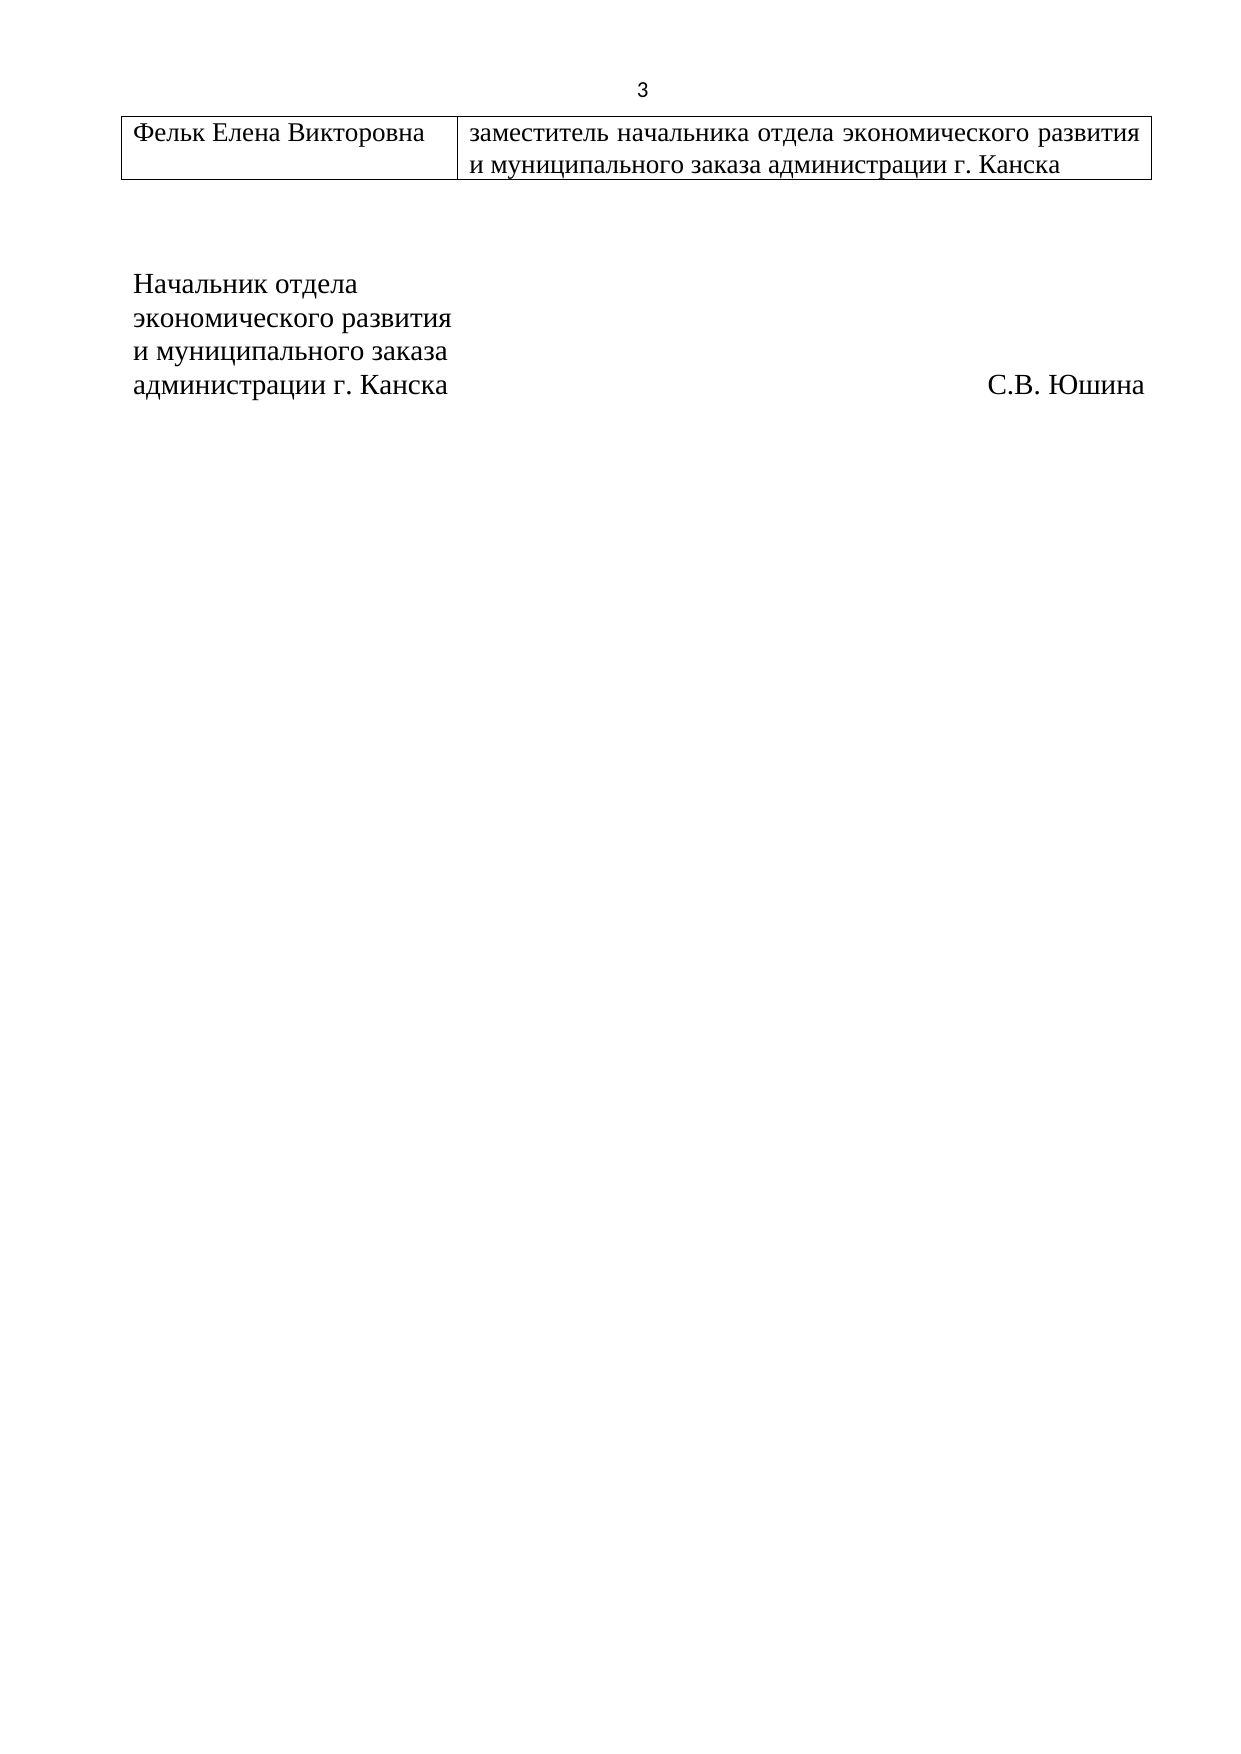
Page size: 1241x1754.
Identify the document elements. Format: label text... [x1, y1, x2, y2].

table_cell заместитель начальника отдела экономического развития и муниципального заказа администрации г. Канска [458, 117, 1151, 179]
table_cell Фельк Елена Викторовна [122, 117, 457, 179]
text экономического развития [133, 300, 1152, 333]
text и муниципального заказа [133, 333, 1152, 367]
text администрации г. Канска С.В. Юшина [133, 367, 1152, 400]
text Начальник отдела [133, 266, 1152, 300]
